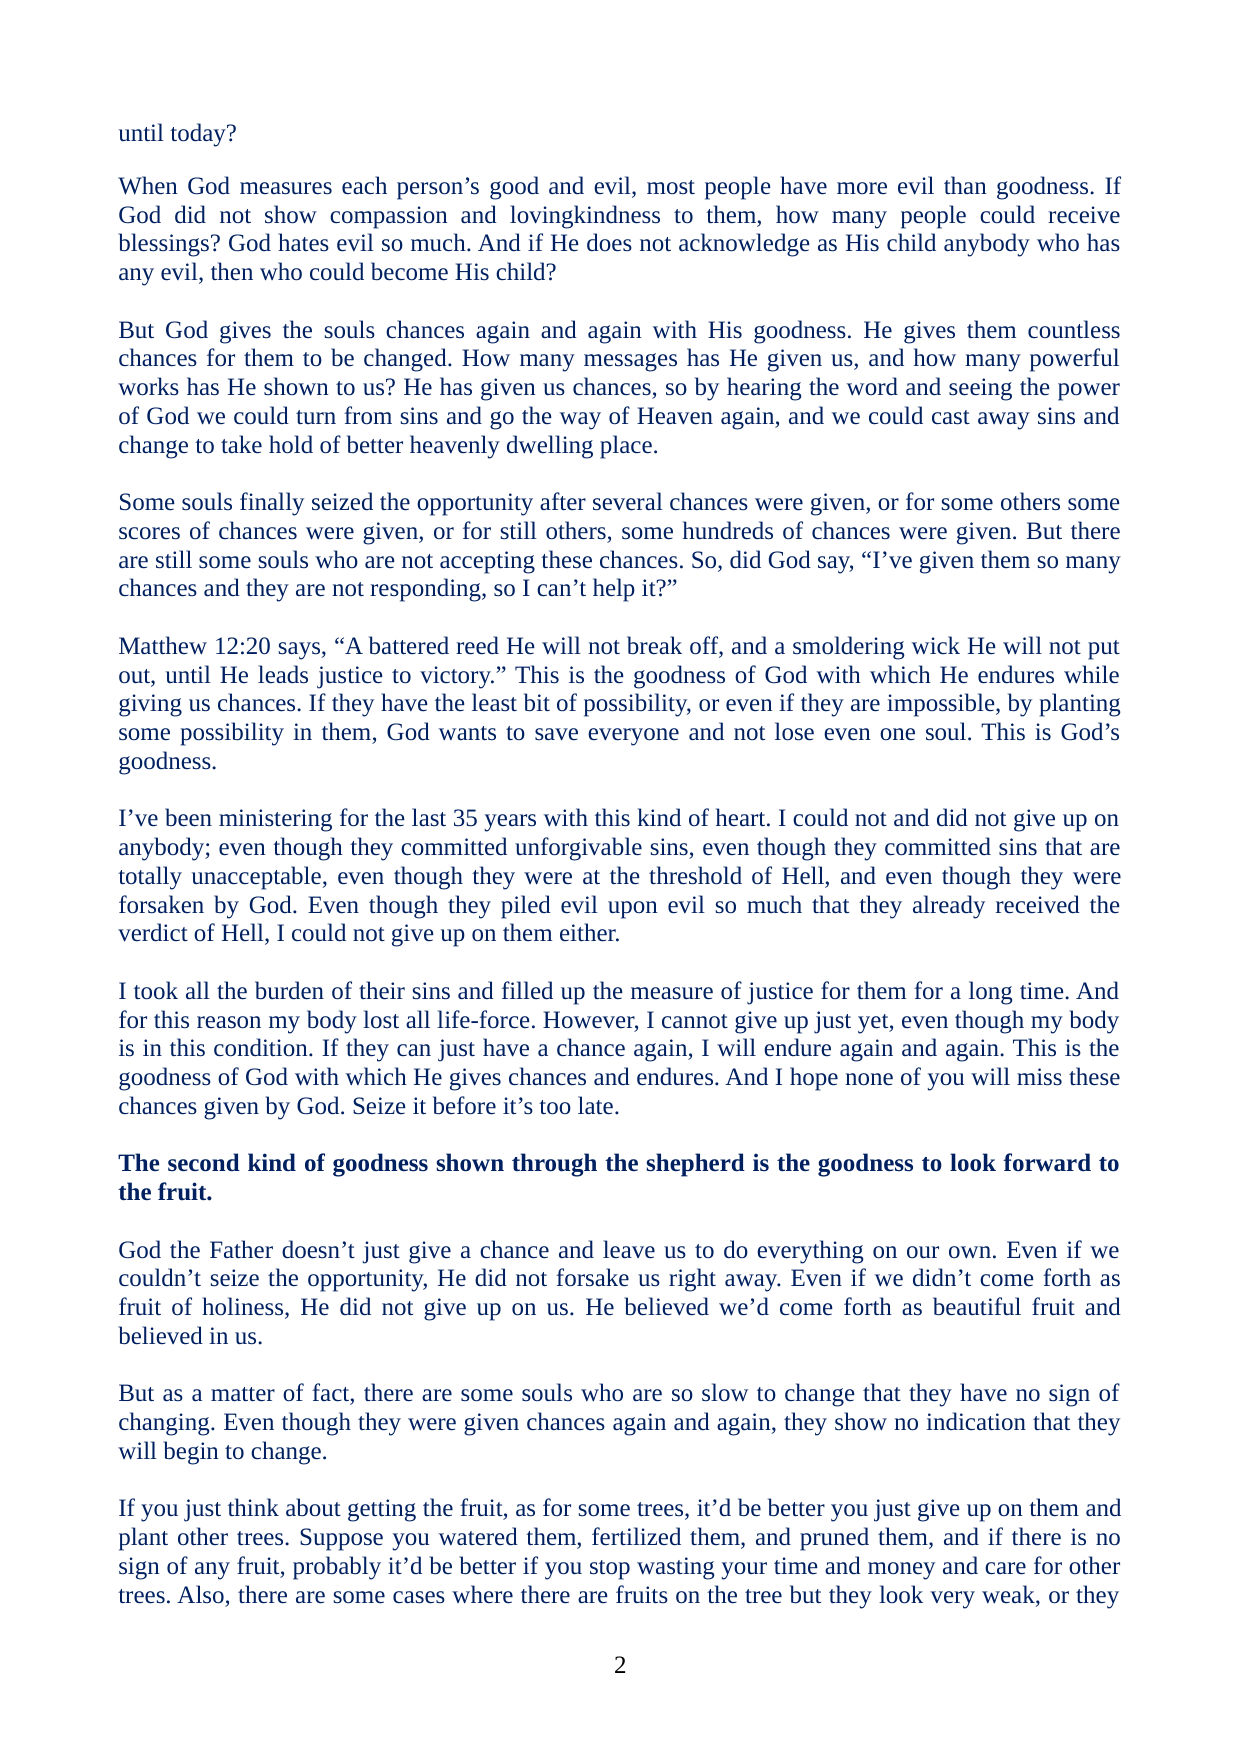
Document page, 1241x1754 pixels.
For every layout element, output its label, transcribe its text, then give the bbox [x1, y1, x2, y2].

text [118, 118, 1122, 147]
text The second kind of goodness shown through the shepherd is the goodness to look forward to the fruit. [118, 1148, 1122, 1206]
text But as a matter of fact, there are some souls who are so slow to change that they have no sign of changing. Even though they were given chances again and again, they show no indication that they will begin to change. [118, 1378, 1122, 1465]
text When God measures each person’s good and evil, most people have more evil than goodness. If God did not show compassion and lovingkindness to them, how many people could receive blessings? God hates evil so much. And if He does not acknowledge as His child anybody who has any evil, then who could become His child? [118, 171, 1122, 286]
text I took all the burden of their sins and filled up the measure of justice for them for a long time. And for this reason my body lost all life-force. However, I cannot give up just yet, even though my body is in this condition. If they can just have a chance again, I will endure again and again. This is the goodness of God with which He gives chances and endures. And I hope none of you will miss these chances given by God. Seize it before it’s too late. [118, 976, 1122, 1120]
text But God gives the souls chances again and again with His goodness. He gives them countless chances for them to be changed. How many messages has He given us, and how many powerful works has He shown to us? He has given us chances, so by hearing the word and seeing the power of God we could turn from sins and go the way of Heaven again, and we could cast away sins and change to take hold of better heavenly dwelling place. [118, 315, 1122, 458]
text Some souls finally seized the opportunity after several chances were given, or for some others some scores of chances were given, or for still others, some hundreds of chances were given. But there are still some souls who are not accepting these chances. So, did God say, “I’ve given them so many chances and they are not responding, so I can’t help it?” [118, 487, 1122, 602]
text God the Father doesn’t just give a chance and leave us to do everything on our own. Even if we couldn’t seize the opportunity, He did not forsake us right away. Even if we didn’t come forth as fruit of holiness, He did not give up on us. He believed we’d come forth as beautiful fruit and believed in us. [118, 1235, 1122, 1350]
text I’ve been ministering for the last 35 years with this kind of heart. I could not and did not give up on anybody; even though they committed unforgivable sins, even though they committed sins that are totally unacceptable, even though they were at the threshold of Hell, and even though they were forsaken by God. Even though they piled evil upon evil so much that they already received the verdict of Hell, I could not give up on them either. [118, 803, 1122, 947]
text Matthew 12:20 says, “A battered reed He will not break off, and a smoldering wick He will not put out, until He leads justice to victory.” This is the goodness of God with which He endures while giving us chances. If they have the least bit of possibility, or even if they are impossible, by planting some possibility in them, God wants to save everyone and not lose even one soul. This is God’s goodness. [118, 631, 1122, 775]
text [118, 1493, 1122, 1608]
